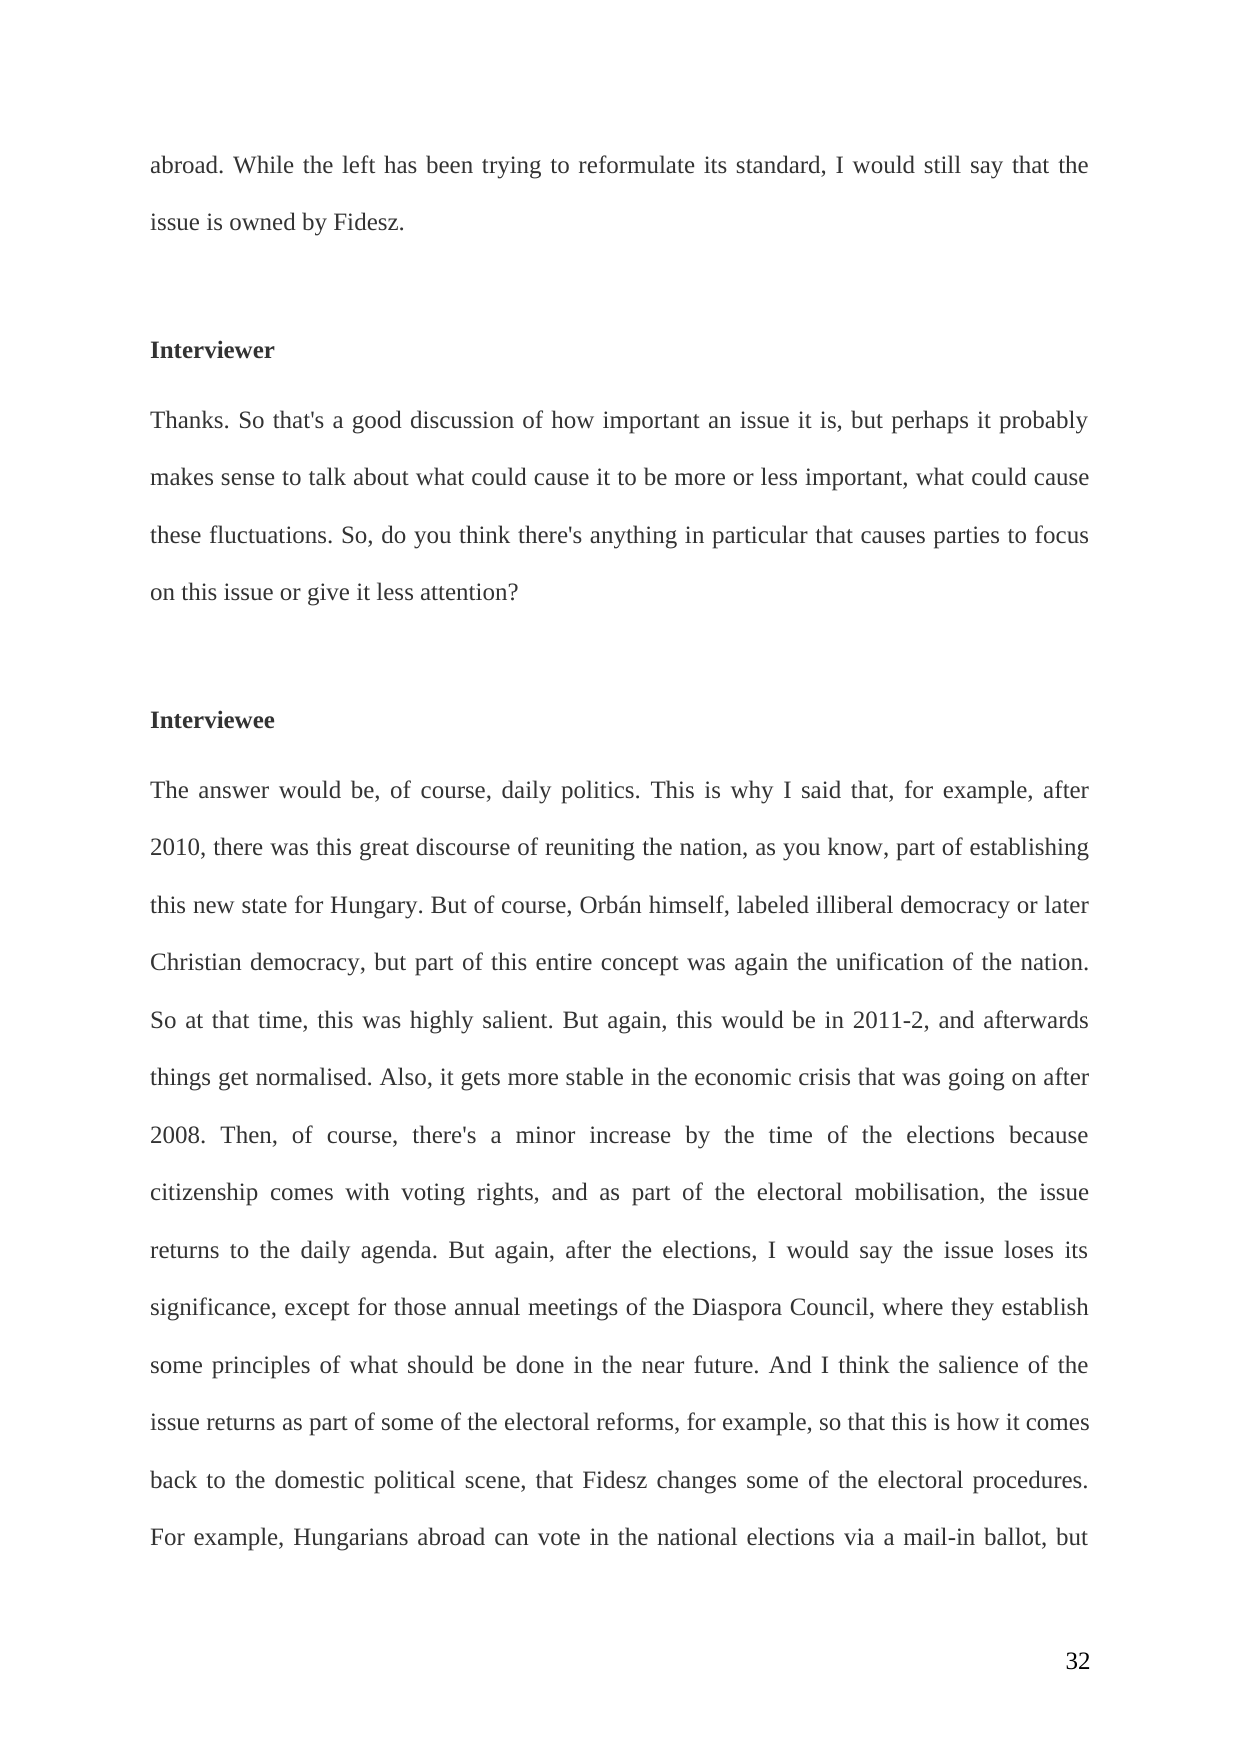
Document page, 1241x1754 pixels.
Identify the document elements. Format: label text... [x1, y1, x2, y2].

subtitle Interviewee [150, 705, 1090, 734]
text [150, 150, 1090, 236]
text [150, 775, 1090, 1551]
subtitle Interviewer [150, 335, 1090, 364]
text Thanks. So that's a good discussion of how important an issue it is, but perhaps it probably makes sense to talk about what could cause it to be more or less important, what could cause these fluctuations. So, do you think there's anything in particular that causes parties to focus on this issue or give it less attention? [150, 405, 1090, 606]
